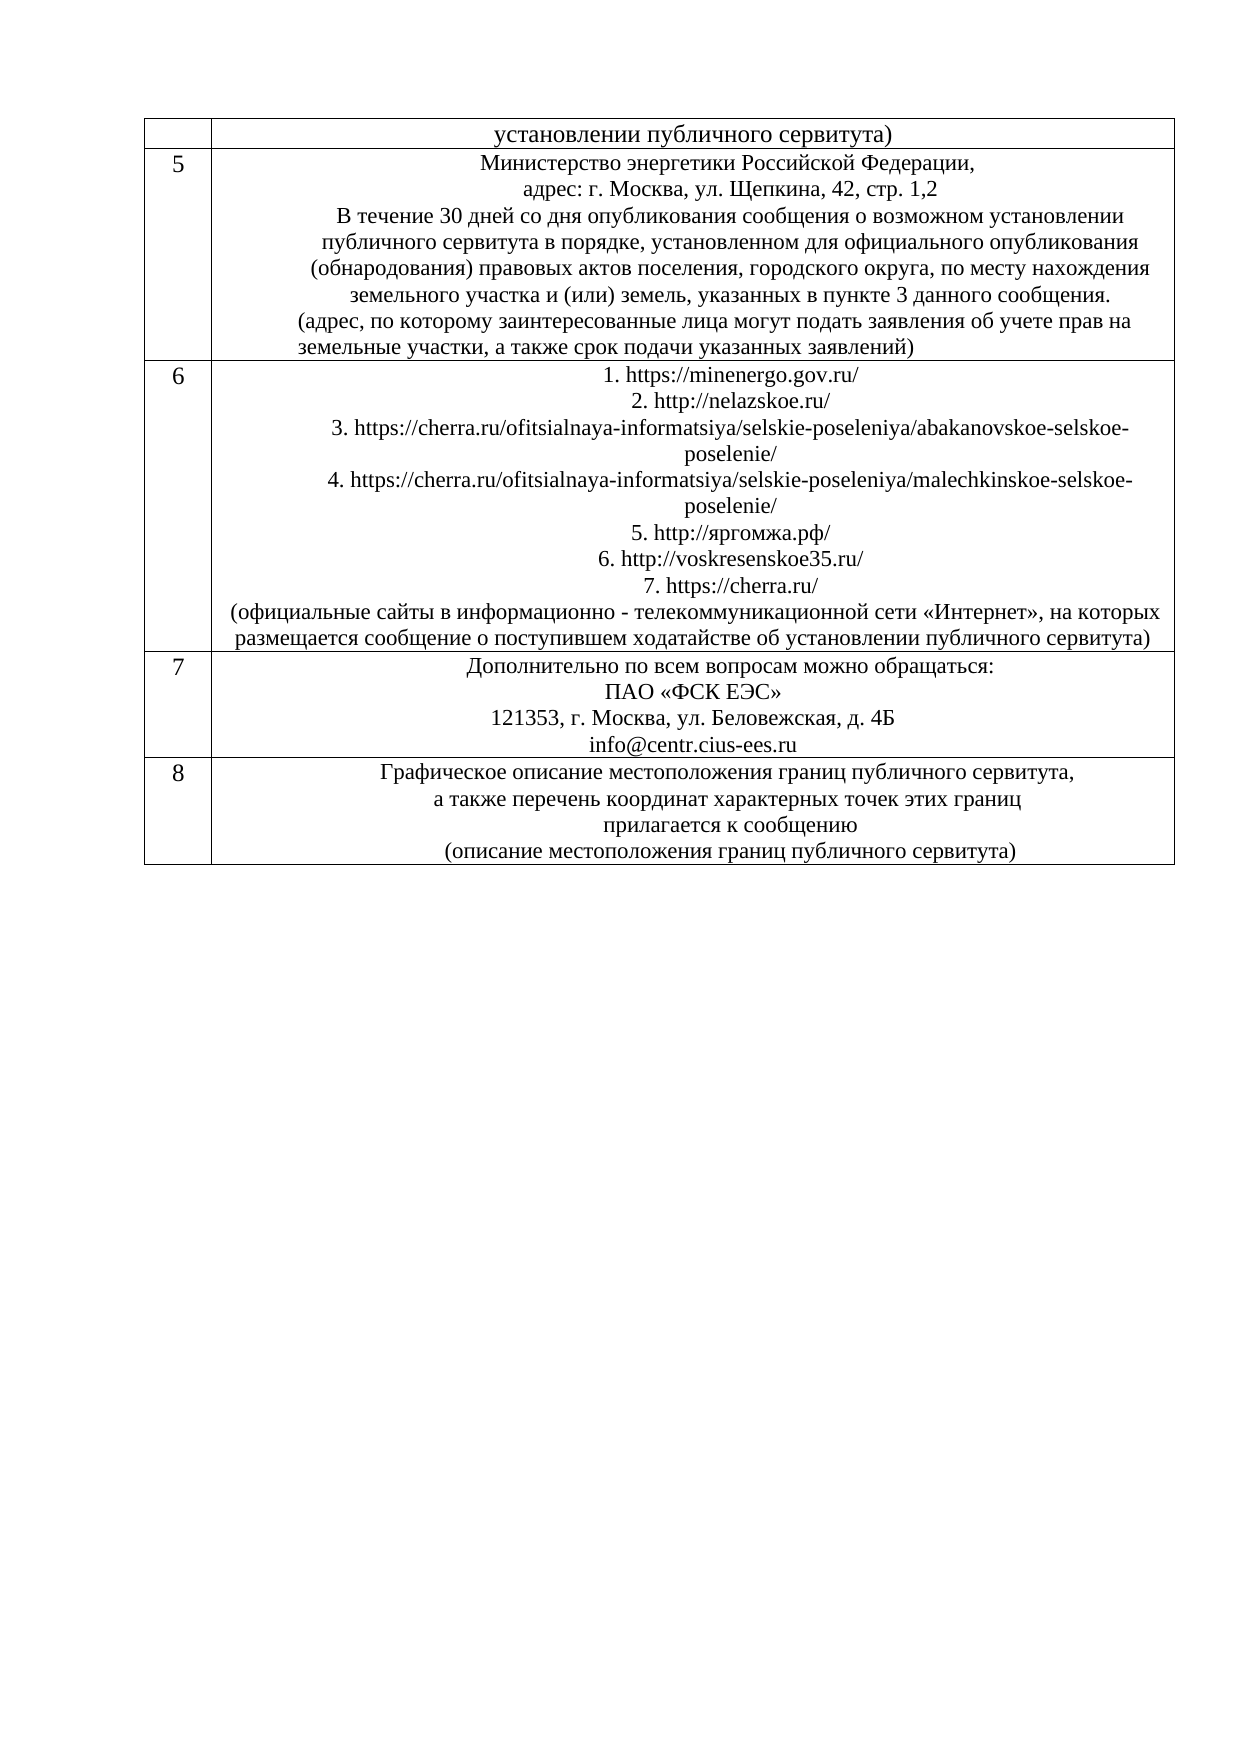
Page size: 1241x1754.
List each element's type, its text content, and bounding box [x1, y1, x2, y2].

table_cell 8 [145, 758, 211, 864]
table_cell Графическое описание местоположения границ публичного сервитута, а также перечень координат характерных точек этих границ прилагается к сообщению (описание местоположения границ публичного сервитута) [212, 758, 1174, 864]
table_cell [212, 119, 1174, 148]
table_cell Дополнительно по всем вопросам можно обращаться: ПАО «ФСК ЕЭС» 121353, г. Москва, ул. Беловежская, д. 4Б info@centr.cius-ees.ru [212, 652, 1174, 757]
table_cell 5 [145, 149, 211, 360]
table_cell Министерство энергетики Российской Федерации, адрес: г. Москва, ул. Щепкина, 42, стр. 1,2 В течение 30 дней со дня опубликования сообщения о возможном установлении публичного сервитута в порядке, установленном для официального опубликования (обнародования) правовых актов поселения, городского округа, по месту нахождения земельного участка и (или) земель, указанных в пункте 3 данного сообщения. (адрес, по которому заинтересованные лица могут подать заявления об учете прав на земельные участки, а также срок подачи указанных заявлений) [212, 149, 1174, 360]
table_cell 4 [145, 119, 211, 148]
table_cell 7 [145, 652, 211, 757]
table_cell 1. https://minenergo.gov.ru/ 2. http://nelazskoe.ru/ 3. https://cherra.ru/ofitsialnaya-informatsiya/selskie-poseleniya/abakanovskoe-selskoe-poselenie/ 4. https://cherra.ru/ofitsialnaya-informatsiya/selskie-poseleniya/malechkinskoe-selskoe-poselenie/ 5. http://яргомжа.рф/ 6. http://voskresenskoe35.ru/ 7. https://cherra.ru/ (официальные сайты в информационно - телекоммуникационной сети «Интернет», на которых размещается сообщение о поступившем ходатайстве об установлении публичного сервитута) [212, 361, 1174, 651]
table_cell 6 [145, 361, 211, 651]
